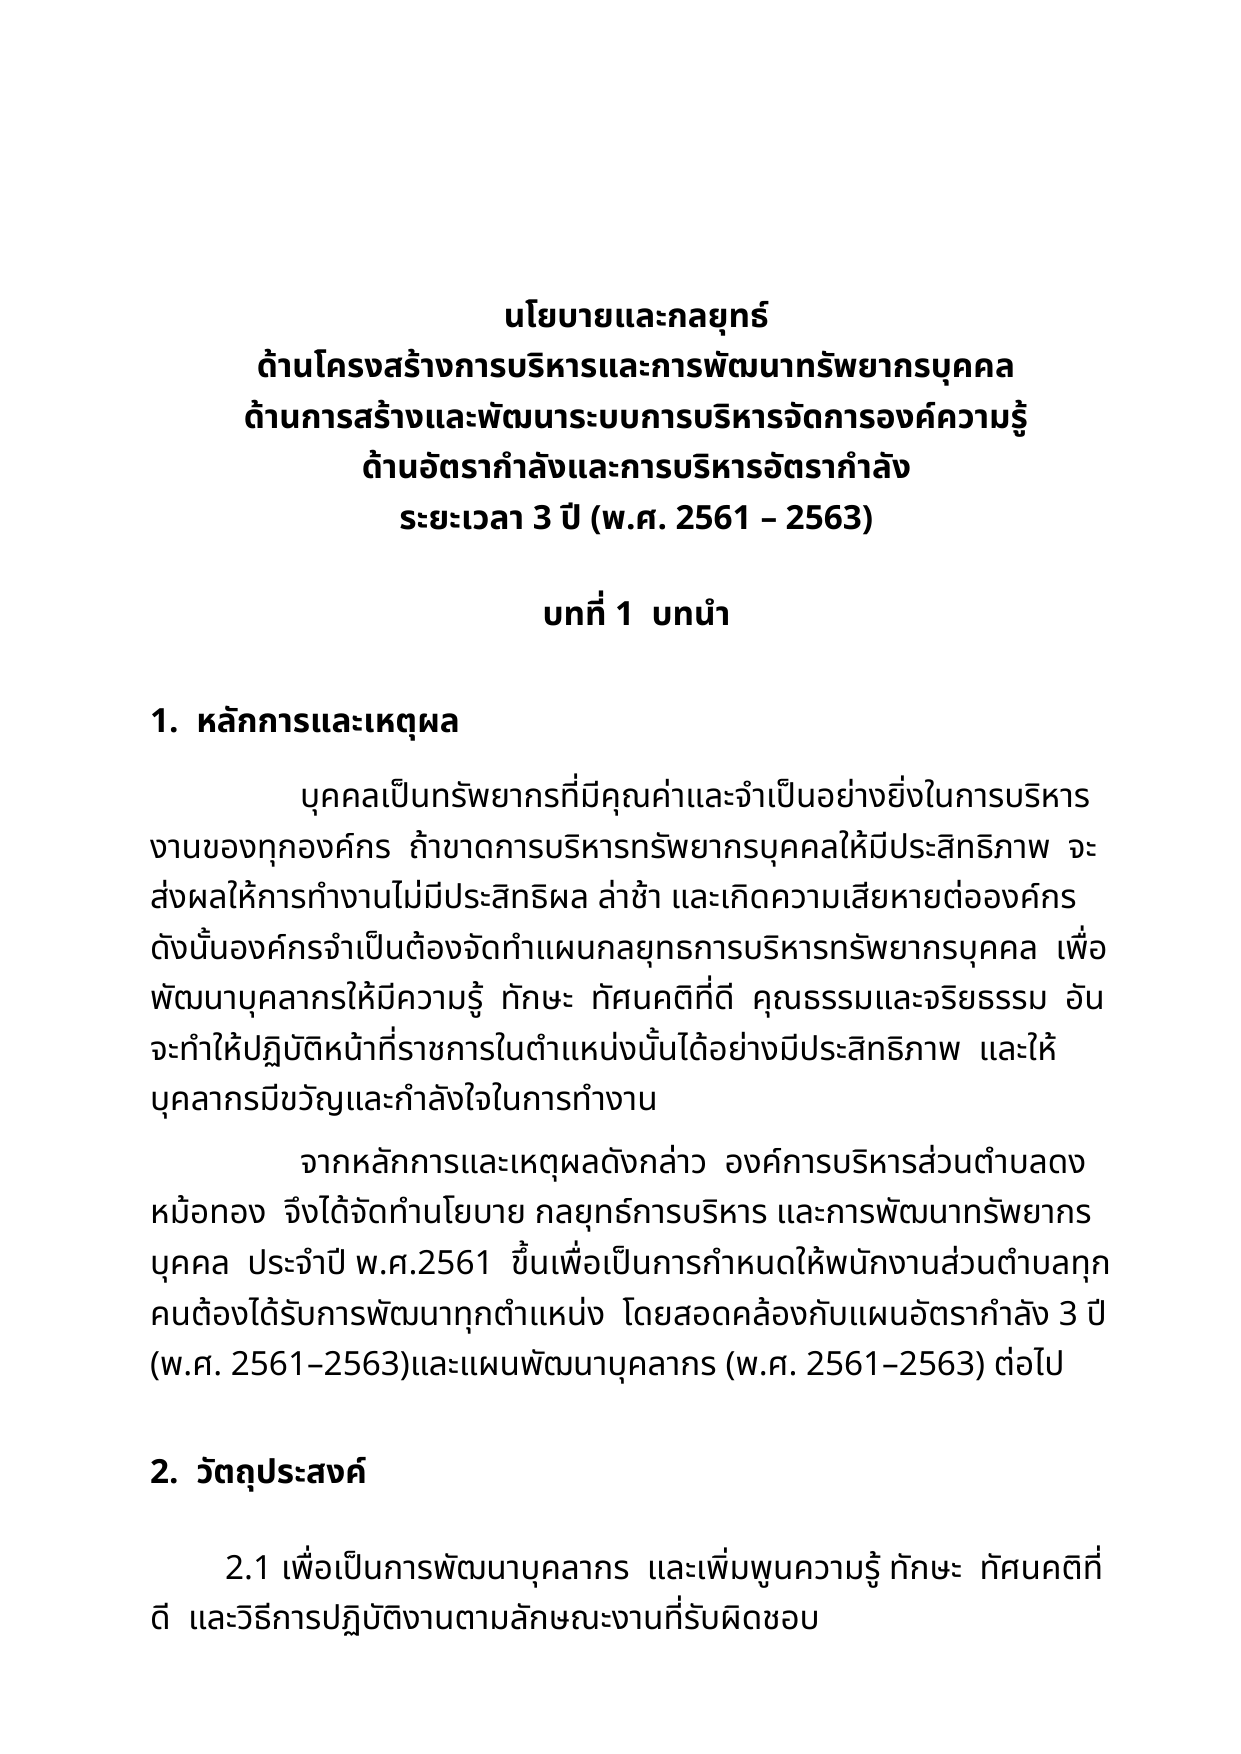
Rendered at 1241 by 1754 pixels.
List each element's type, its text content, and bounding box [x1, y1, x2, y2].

text 2.1 เพื่อเป็นการพัฒนาบุคลากร และเพิ่มพูนความรู้ ทักษะ ทัศนคติที่ดี และวิธีการปฏิบัติงานตามลักษณะงานที่รับผิดชอบ [150, 1543, 1122, 1644]
text จากหลักการและเหตุผลดังกล่าว องค์การบริหารส่วนตำบลดงหม้อทอง จึงได้จัดทำนโยบาย กลยุทธ์การบริหาร และการพัฒนาทรัพยากรบุคคล ประจำปี พ.ศ.2561 ขึ้นเพื่อเป็นการกำหนดให้พนักงานส่วนตำบลทุกคนต้องได้รับการพัฒนาทุกตำแหน่ง โดยสอดคล้องกับแผนอัตรากำลัง 3 ปี (พ.ศ. 2561–2563)และแผนพัฒนาบุคลากร (พ.ศ. 2561–2563) ต่อไป [150, 1138, 1122, 1391]
text ด้านอัตรากำลังและการบริหารอัตรากำลัง [150, 443, 1122, 493]
text ด้านโครงสร้างการบริหารและการพัฒนาทรัพยากรบุคคล [150, 342, 1122, 393]
text 1. หลักการและเหตุผล [150, 697, 1122, 747]
text นโยบายและกลยุทธ์ [150, 292, 1122, 342]
text ระยะเวลา 3 ปี (พ.ศ. 2561 – 2563) [150, 493, 1122, 544]
text บทที่ 1 บทนำ [150, 589, 1122, 640]
text บุคคลเป็นทรัพยากรที่มีคุณค่าและจำเป็นอย่างยิ่งในการบริหารงานของทุกองค์กร ถ้าขาดการบริหารทรัพยากรบุคคลให้มีประสิทธิภาพ จะส่งผลให้การทำงานไม่มีประสิทธิผล ล่าช้า และเกิดความเสียหายต่อองค์กร ดังนั้นองค์กรจำเป็นต้องจัดทำแผนกลยุทธการบริหารทรัพยากรบุคคล เพื่อพัฒนาบุคลากรให้มีความรู้ ทักษะ ทัศนคติที่ดี คุณธรรมและจริยธรรม อันจะทำให้ปฏิบัติหน้าที่ราชการในตำแหน่งนั้นได้อย่างมีประสิทธิภาพ และให้บุคลากรมีขวัญและกำลังใจในการทำงาน [150, 772, 1122, 1125]
text ด้านการสร้างและพัฒนาระบบการบริหารจัดการองค์ความรู้ [150, 393, 1122, 443]
text 2. วัตถุประสงค์ [150, 1447, 1122, 1498]
